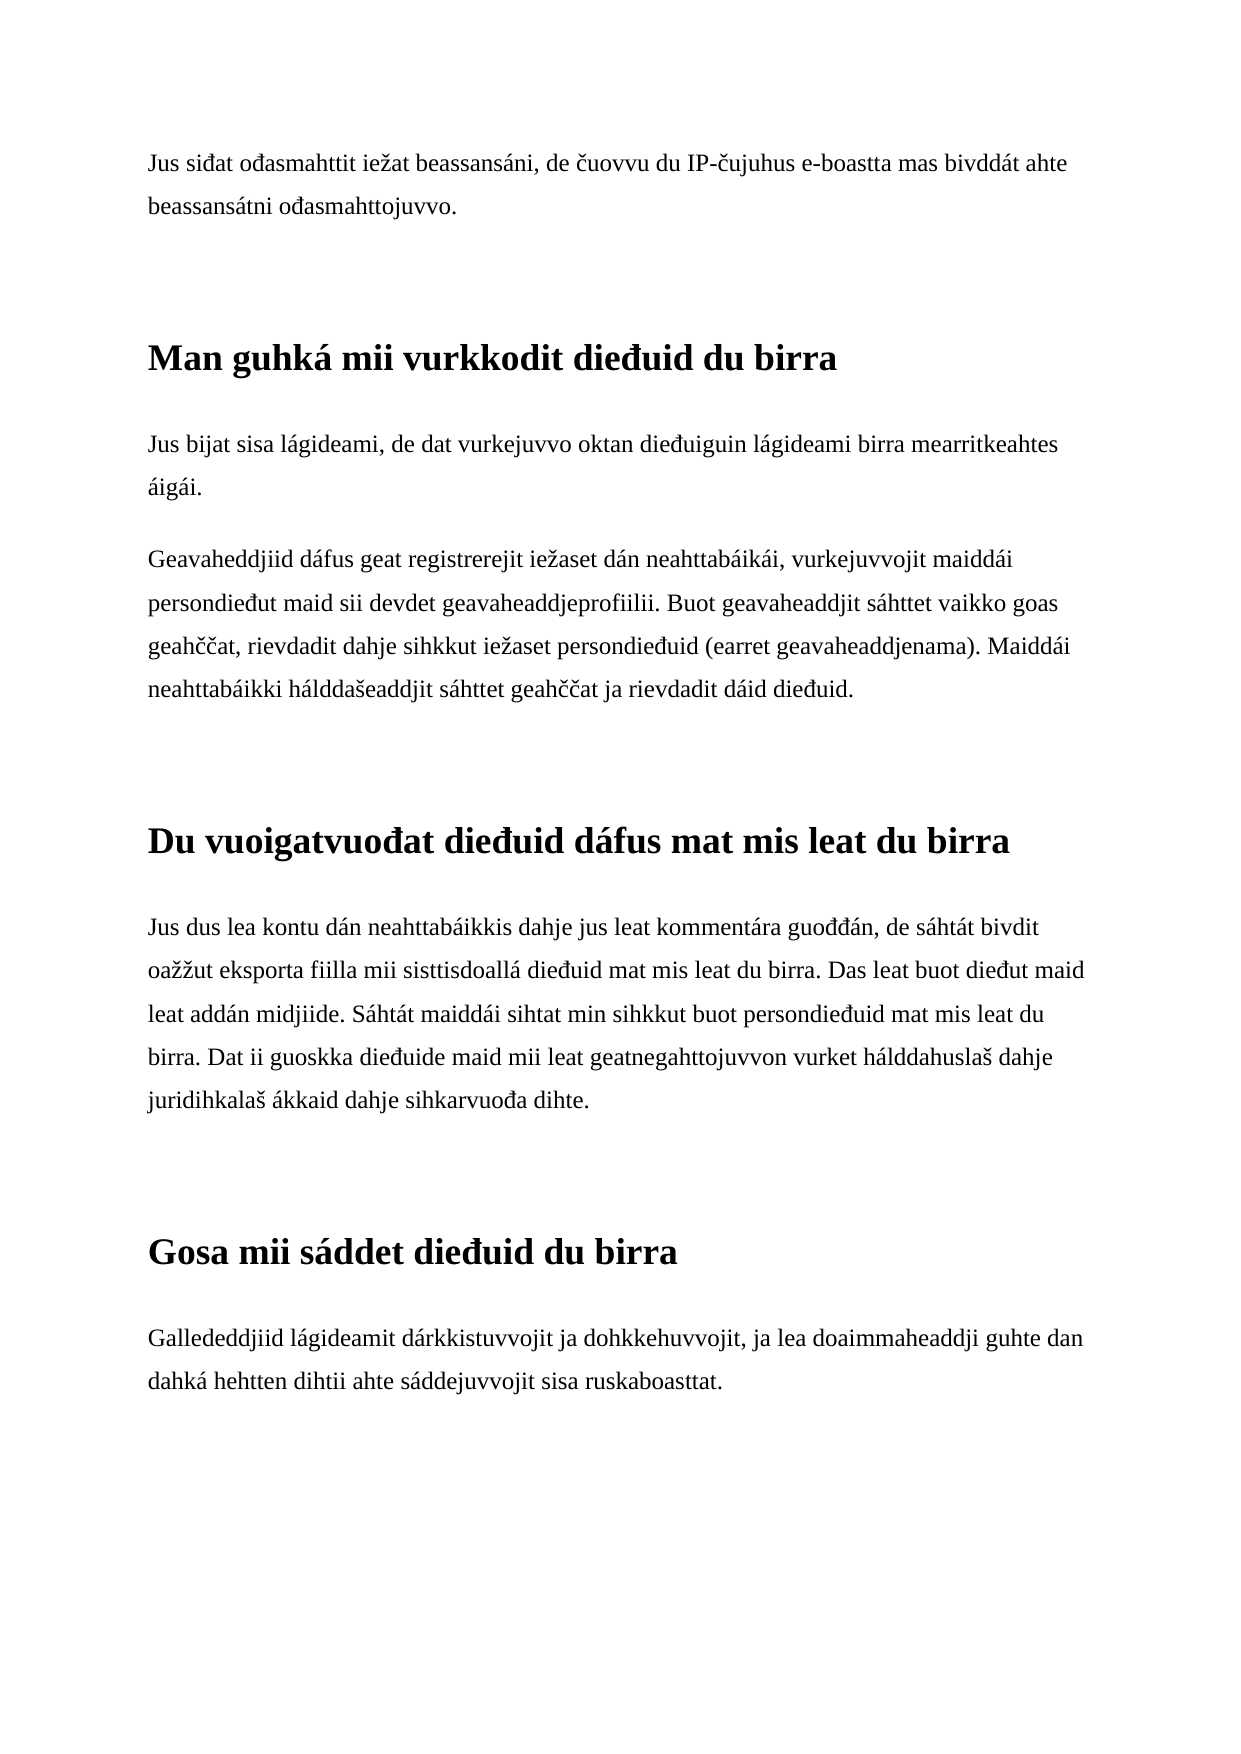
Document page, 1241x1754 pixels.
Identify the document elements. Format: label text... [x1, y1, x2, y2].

text Du vuoigatvuođat dieđuid dáfus mat mis leat du birra [148, 818, 1093, 862]
text Man guhká mii vurkkodit dieđuid du birra [148, 335, 1093, 378]
text Gosa mii sáddet dieđuid du birra [148, 1229, 1093, 1273]
text Gallededdjiid lágideamit dárkkistuvvojit ja dohkkehuvvojit, ja lea doaimmaheaddji guhte dan dahká hehtten dihtii ahte sáddejuvvojit sisa ruskaboasttat. [148, 1323, 1093, 1395]
text Geavaheddjiid dáfus geat registrerejit iežaset dán neahttabáikái, vurkejuvvojit maiddái persondieđut maid sii devdet geavaheaddjeprofiilii. Buot geavaheaddjit sáhttet vaikko goas geahččat, rievdadit dahje sihkkut iežaset persondieđuid (earret geavaheaddjenama). Maiddái neahttabáikki hálddašeaddjit sáhttet geahččat ja rievdadit dáid dieđuid. [148, 544, 1093, 703]
text Jus bijat sisa lágideami, de dat vurkejuvvo oktan dieđuiguin lágideami birra mearritkeahtes áigái. [148, 429, 1093, 501]
text Jus dus lea kontu dán neahttabáikkis dahje jus leat kommentára guođđán, de sáhtát bivdit oažžut eksporta fiilla mii sisttisdoallá dieđuid mat mis leat du birra. Das leat buot dieđut maid leat addán midjiide. Sáhtát maiddái sihtat min sihkkut buot persondieđuid mat mis leat du birra. Dat ii guoskka dieđuide maid mii leat geatnegahttojuvvon vurket hálddahuslaš dahje juridihkalaš ákkaid dahje sihkarvuođa dihte. [148, 912, 1093, 1114]
text Jus siđat ođasmahttit iežat beassansáni, de čuovvu du IP-čujuhus e-boastta mas bivddát ahte beassansátni ođasmahttojuvvo. [148, 148, 1093, 219]
